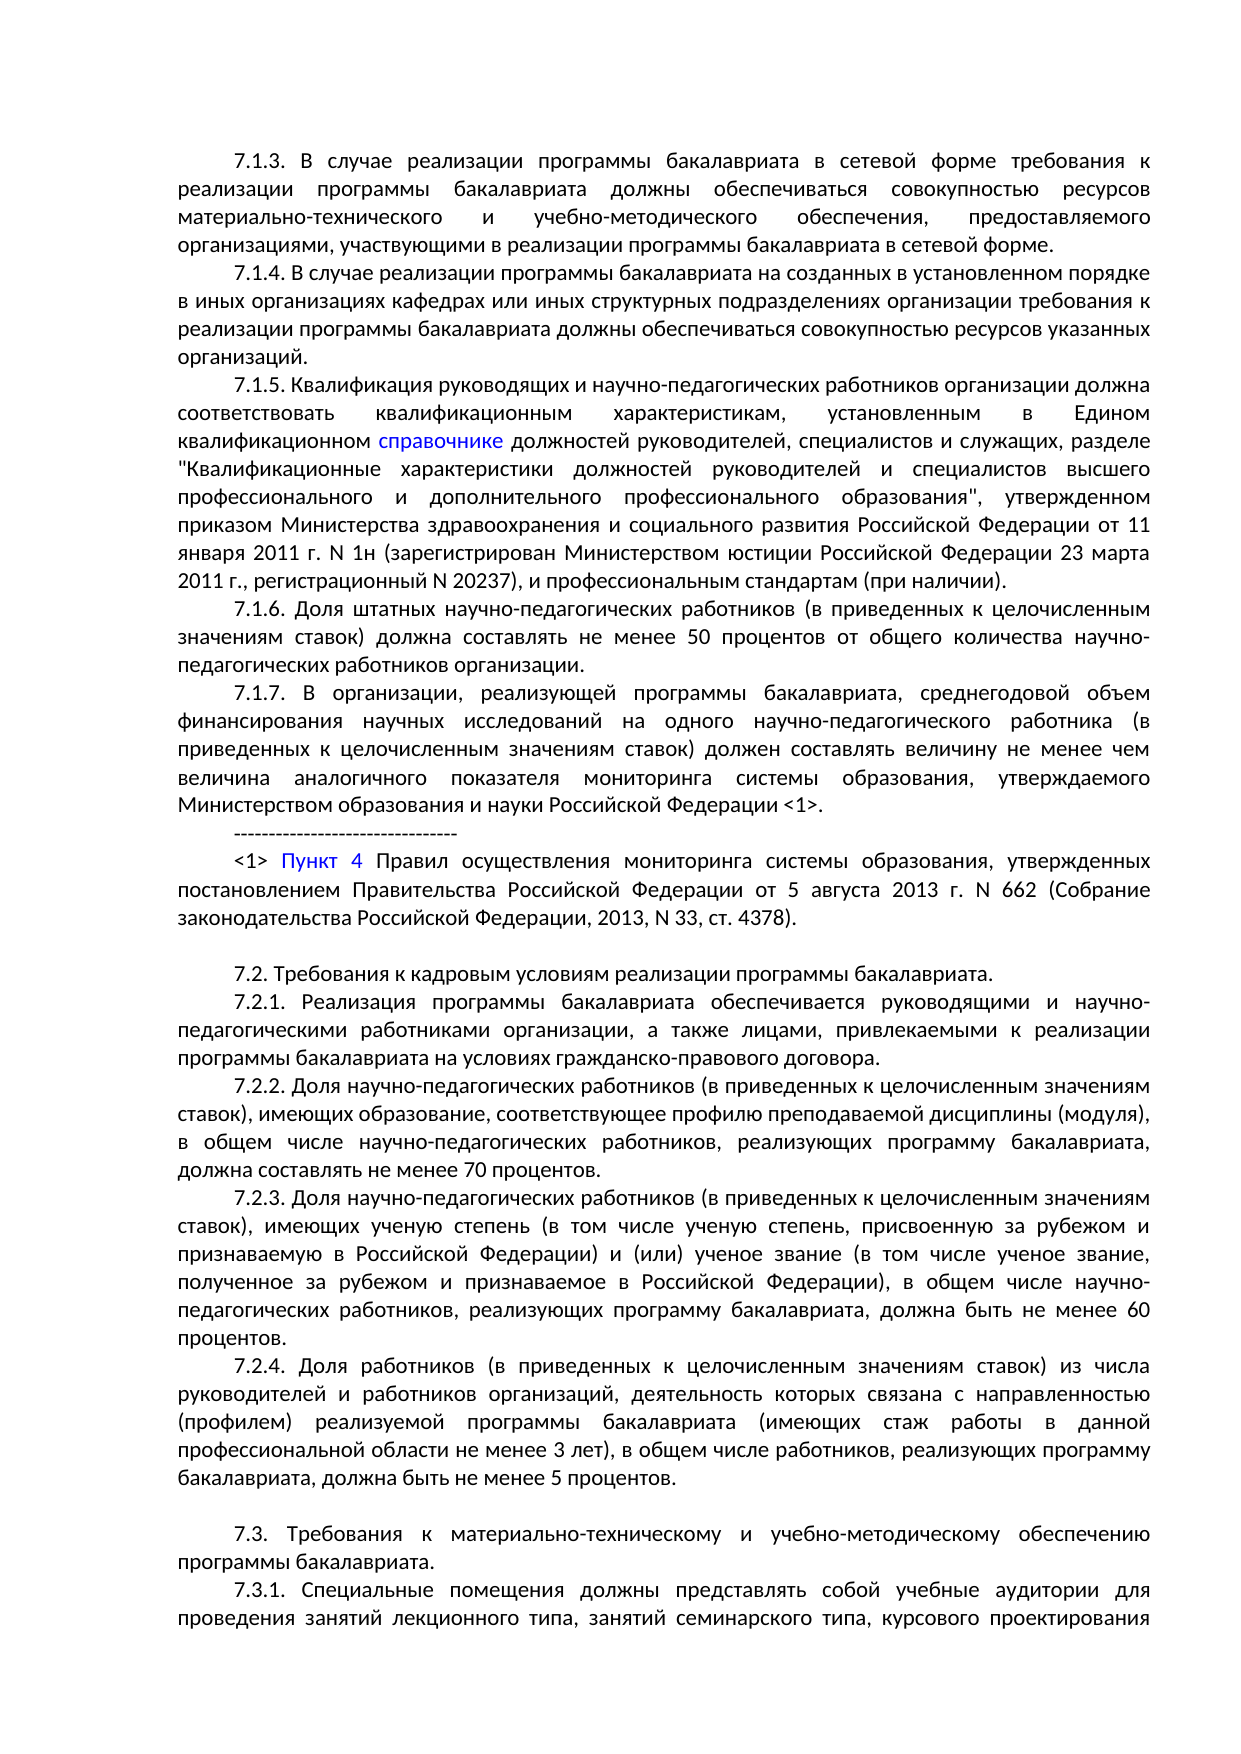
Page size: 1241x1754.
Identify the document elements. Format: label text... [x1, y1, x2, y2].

text 7.2.2. Доля научно-педагогических работников (в приведенных к целочисленным значениям ставок), имеющих образование, соответствующее профилю преподаваемой дисциплины (модуля), в общем числе научно-педагогических работников, реализующих программу бакалавриата, должна составлять не менее 70 процентов. [177, 1071, 1152, 1183]
text 7.1.6. Доля штатных научно-педагогических работников (в приведенных к целочисленным значениям ставок) должна составлять не менее 50 процентов от общего количества научно-педагогических работников организации. [177, 594, 1152, 678]
text <1> Пункт 4 Правил осуществления мониторинга системы образования, утвержденных постановлением Правительства Российской Федерации от 5 августа 2013 г. N 662 (Собрание законодательства Российской Федерации, 2013, N 33, ст. 4378). [177, 847, 1152, 931]
text 7.1.5. Квалификация руководящих и научно-педагогических работников организации должна соответствовать квалификационным характеристикам, установленным в Едином квалификационном справочнике должностей руководителей, специалистов и служащих, разделе "Квалификационные характеристики должностей руководителей и специалистов высшего профессионального и дополнительного профессионального образования", утвержденном приказом Министерства здравоохранения и социального развития Российской Федерации от 11 января 2011 г. N 1н (зарегистрирован Министерством юстиции Российской Федерации 23 марта 2011 г., регистрационный N 20237), и профессиональным стандартам (при наличии). [177, 370, 1152, 594]
text 7.2.1. Реализация программы бакалавриата обеспечивается руководящими и научно-педагогическими работниками организации, а также лицами, привлекаемыми к реализации программы бакалавриата на условиях гражданско-правового договора. [177, 987, 1152, 1071]
text -------------------------------- [177, 819, 1152, 847]
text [177, 1575, 1152, 1631]
text 7.2.3. Доля научно-педагогических работников (в приведенных к целочисленным значениям ставок), имеющих ученую степень (в том числе ученую степень, присвоенную за рубежом и признаваемую в Российской Федерации) и (или) ученое звание (в том числе ученое звание, полученное за рубежом и признаваемое в Российской Федерации), в общем числе научно-педагогических работников, реализующих программу бакалавриата, должна быть не менее 60 процентов. [177, 1183, 1152, 1351]
text 7.1.7. В организации, реализующей программы бакалавриата, среднегодовой объем финансирования научных исследований на одного научно-педагогического работника (в приведенных к целочисленным значениям ставок) должен составлять величину не менее чем величина аналогичного показателя мониторинга системы образования, утверждаемого Министерством образования и науки Российской Федерации <1>. [177, 678, 1152, 819]
text 7.2.4. Доля работников (в приведенных к целочисленным значениям ставок) из числа руководителей и работников организаций, деятельность которых связана с направленностью (профилем) реализуемой программы бакалавриата (имеющих стаж работы в данной профессиональной области не менее 3 лет), в общем числе работников, реализующих программу бакалавриата, должна быть не менее 5 процентов. [177, 1351, 1152, 1491]
text 7.3. Требования к материально-техническому и учебно-методическому обеспечению программы бакалавриата. [177, 1519, 1152, 1575]
text 7.1.4. В случае реализации программы бакалавриата на созданных в установленном порядке в иных организациях кафедрах или иных структурных подразделениях организации требования к реализации программы бакалавриата должны обеспечиваться совокупностью ресурсов указанных организаций. [177, 258, 1152, 370]
text 7.2. Требования к кадровым условиям реализации программы бакалавриата. [177, 959, 1152, 987]
text 7.1.3. В случае реализации программы бакалавриата в сетевой форме требования к реализации программы бакалавриата должны обеспечиваться совокупностью ресурсов материально-технического и учебно-методического обеспечения, предоставляемого организациями, участвующими в реализации программы бакалавриата в сетевой форме. [177, 146, 1152, 258]
